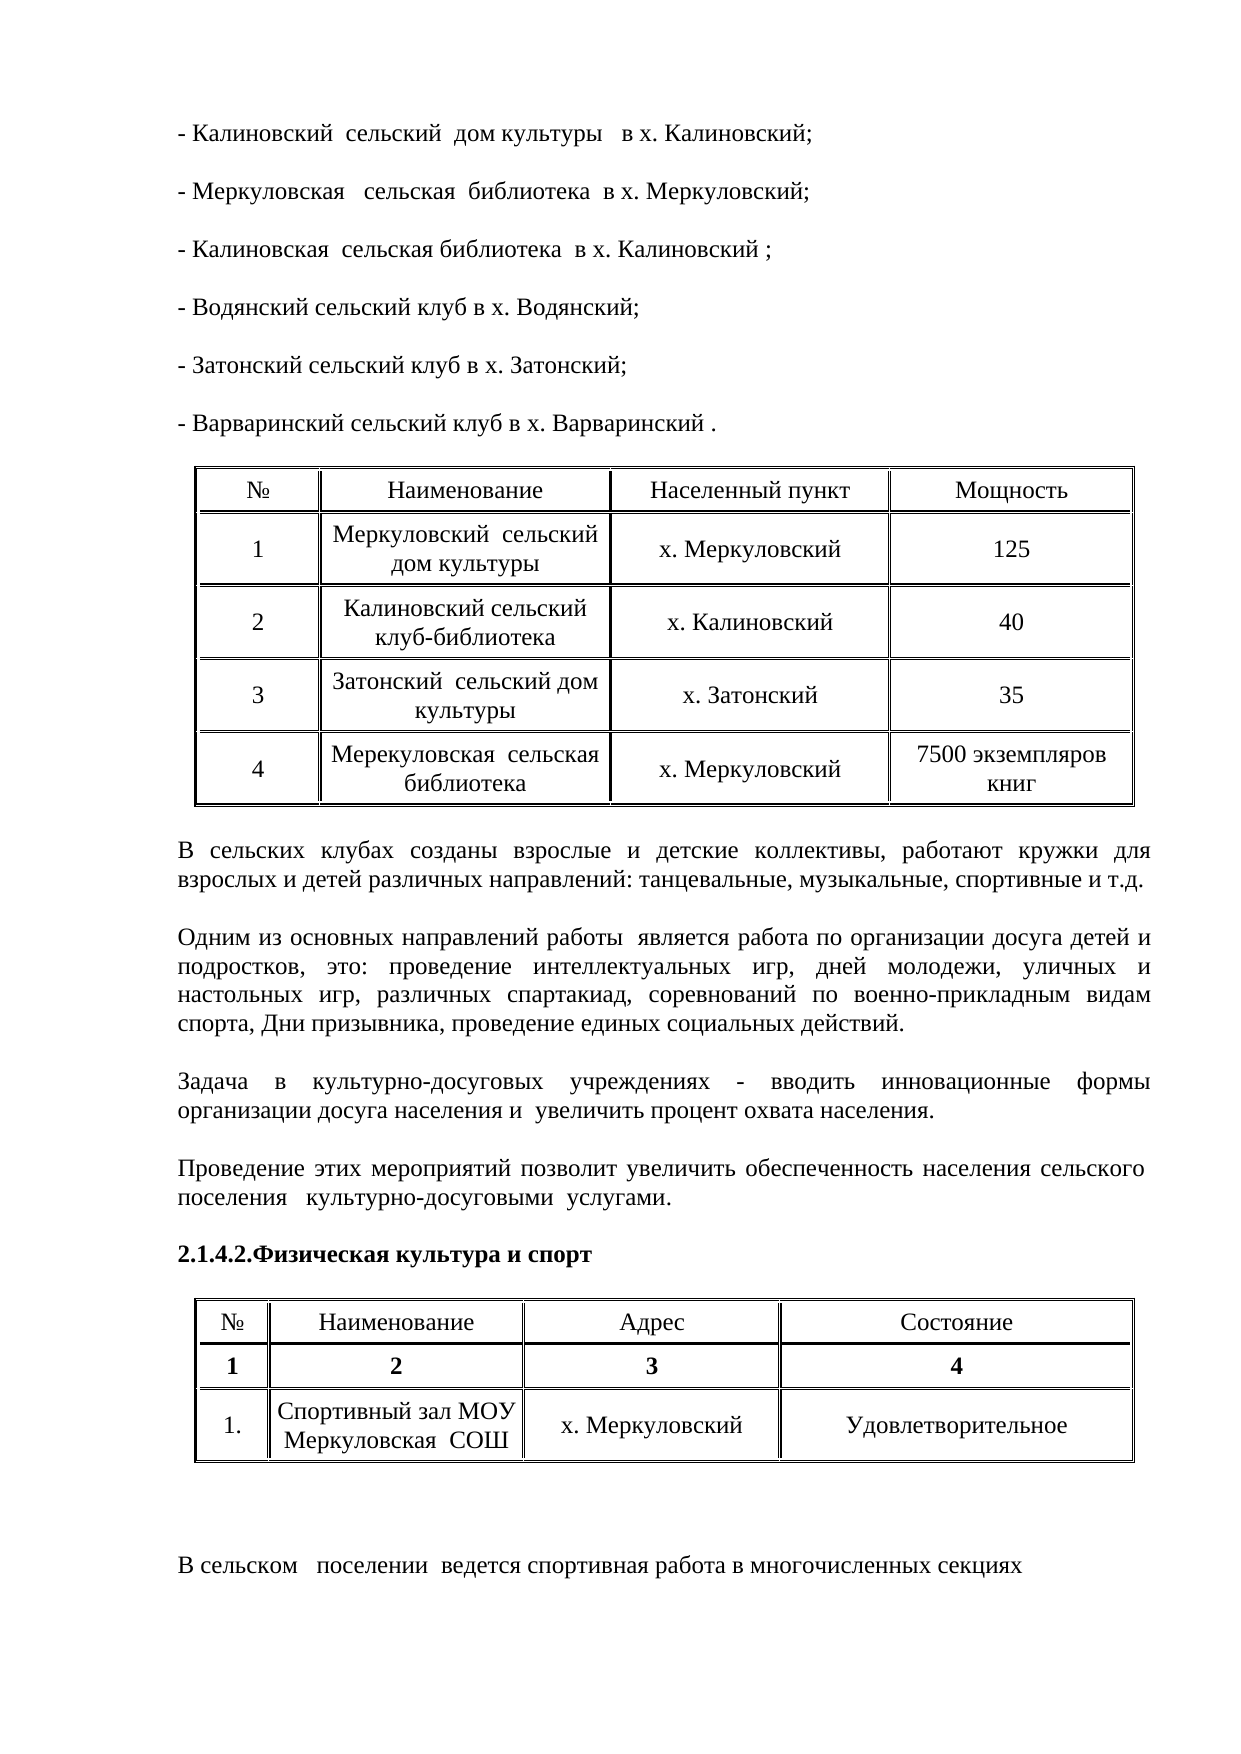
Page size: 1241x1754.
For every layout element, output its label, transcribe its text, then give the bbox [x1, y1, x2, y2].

text - Калиновский сельский дом культуры в х. Калиновский; [177, 118, 1152, 147]
table_cell 3 [525, 1345, 778, 1386]
table_header Наименование [320, 469, 610, 510]
table_cell 1 [197, 510, 318, 583]
table_cell 35 [890, 657, 1133, 730]
table_cell х. Меркуловский [612, 514, 888, 583]
table_header Населенный пункт [610, 469, 889, 510]
table_header Наименование [269, 1301, 524, 1342]
table_cell Удовлетворительное [780, 1386, 1132, 1460]
text Одним из основных направлений работы является работа по организации досуга детей и подростков, это: проведение интеллектуальных игр, дней молодежи, уличных и настольных игр, различных спартакиад, соревнований по военно-прикладным видам спорта, Дни призывника, проведение единых социальных действий. [177, 922, 1152, 1037]
text 2.1.4.2.Физическая культура и спорт [177, 1239, 1152, 1268]
text - Затонский сельский клуб в х. Затонский; [177, 350, 1152, 378]
table_cell 1 [197, 1342, 267, 1386]
table_header Состояние [780, 1301, 1132, 1342]
table_header Адрес [524, 1299, 780, 1342]
text В сельских клубах созданы взрослые и детские коллективы, работают кружки для взрослых и детей различных направлений: танцевальные, музыкальные, спортивные и т.д. [177, 835, 1152, 893]
table_cell 4 [782, 1342, 1132, 1386]
text - Варваринский сельский клуб в х. Варваринский . [177, 408, 1152, 436]
table_cell х. Затонский [612, 660, 888, 730]
table_cell 1. [197, 1386, 269, 1460]
table_cell 4 [196, 730, 320, 803]
table_cell Затонский сельский дом культуры [322, 660, 609, 730]
table_cell Мерекуловская сельская библиотека [320, 733, 610, 803]
table_header № [197, 1299, 269, 1342]
table_cell Калиновский сельский клуб-библиотека [322, 587, 609, 657]
table_cell 7500 экземпляров книг [890, 730, 1133, 803]
text Проведение этих мероприятий позволит увеличить обеспеченность населения сельского поселения культурно-досуговыми услугами. [177, 1153, 1152, 1210]
table_cell Спортивный зал МОУ Меркуловская СОШ [269, 1390, 524, 1460]
table_header № [196, 467, 320, 510]
text - Калиновская сельская библиотека в х. Калиновский ; [177, 234, 1152, 263]
table_cell Меркуловский сельский дом культуры [322, 514, 609, 583]
table_cell 40 [891, 583, 1132, 657]
table_cell 125 [891, 510, 1132, 583]
text - Водянский сельский клуб в х. Водянский; [177, 292, 1152, 321]
text В сельском поселении ведется спортивная работа в многочисленных секциях [177, 1550, 1152, 1579]
table_cell 3 [196, 657, 320, 730]
table_cell х. Меркуловский [610, 733, 889, 803]
table_cell х. Меркуловский [524, 1386, 780, 1460]
table_header Мощность [890, 469, 1132, 510]
text Задача в культурно-досуговых учреждениях - вводить инновационные формы организации досуга населения и увеличить процент охвата населения. [177, 1066, 1152, 1124]
text - Меркуловская сельская библиотека в х. Меркуловский; [177, 176, 1152, 205]
table_cell 2 [197, 583, 318, 657]
table_cell 2 [271, 1345, 522, 1386]
table_cell х. Калиновский [612, 587, 888, 657]
